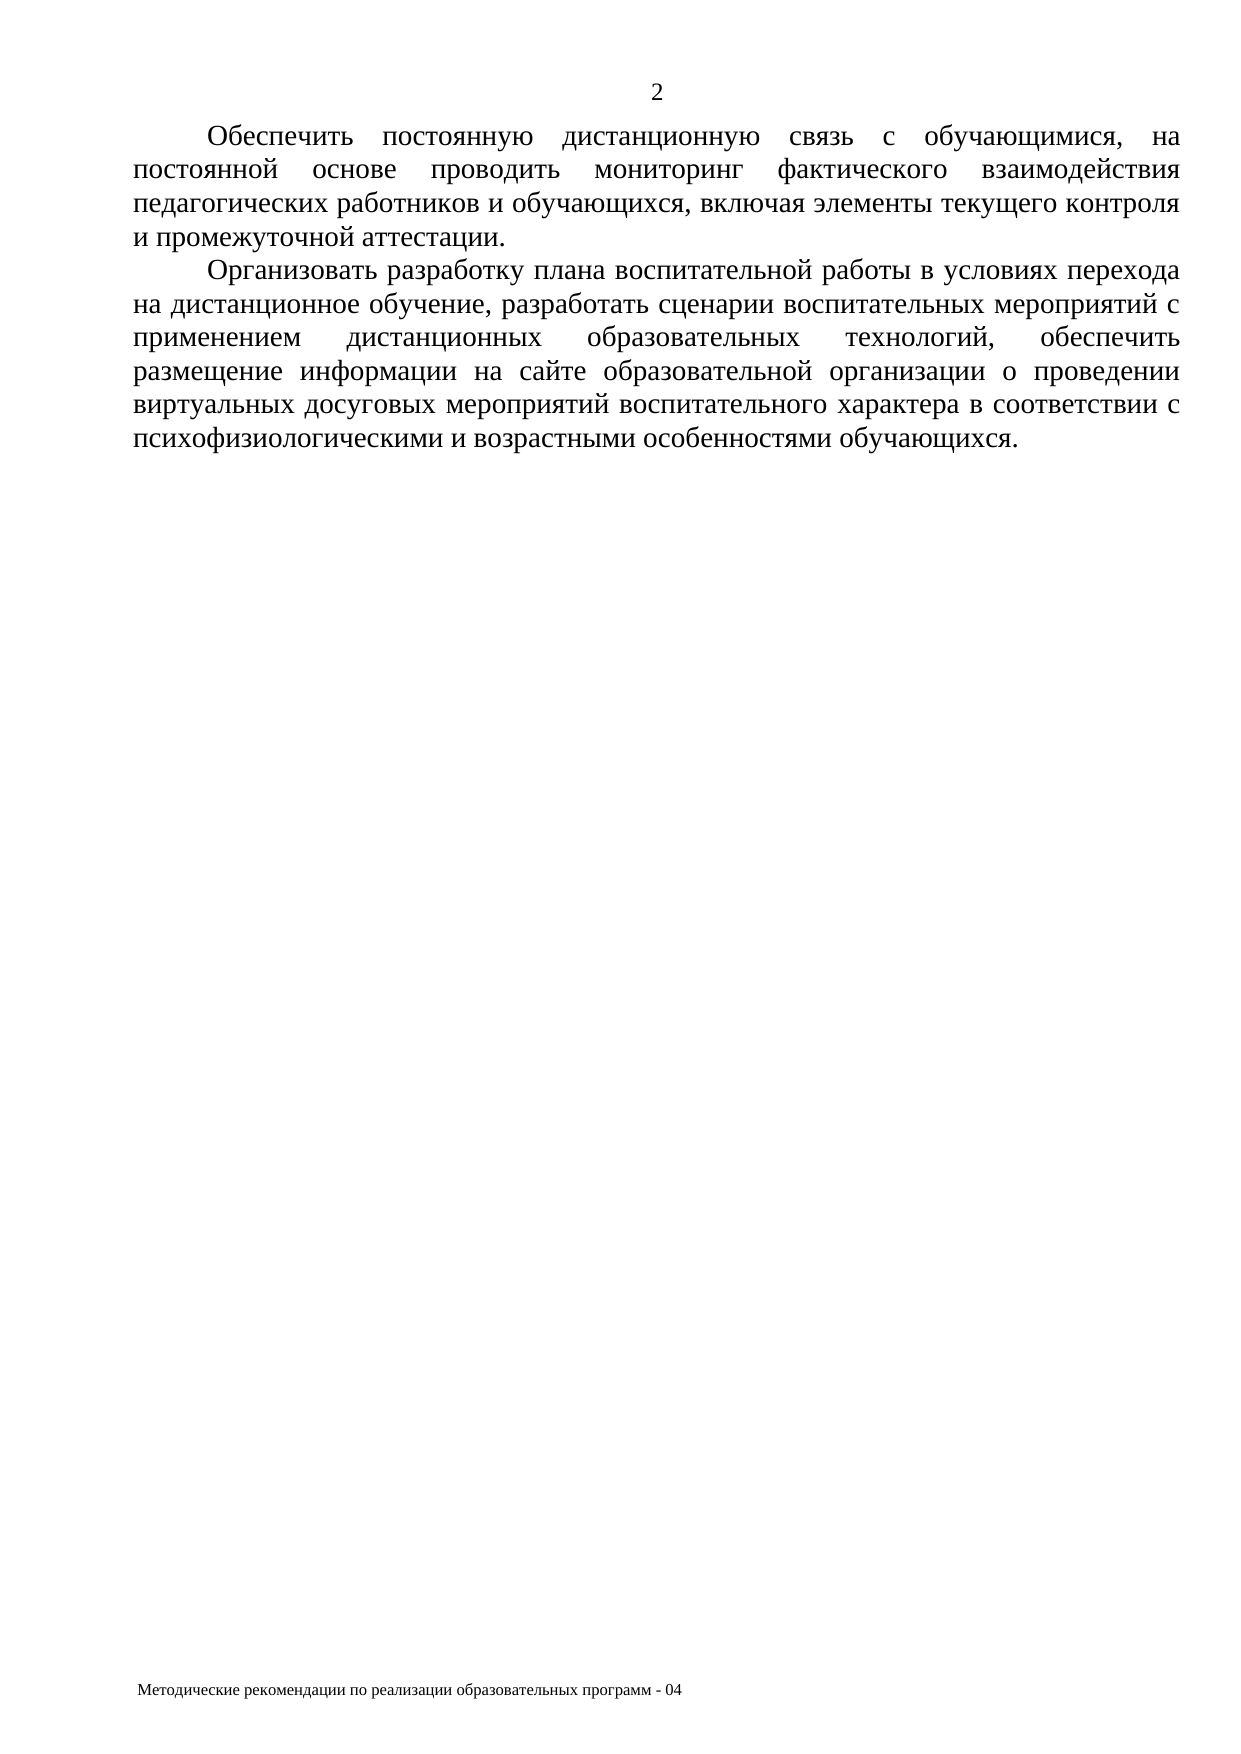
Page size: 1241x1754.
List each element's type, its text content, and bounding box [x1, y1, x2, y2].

text Организовать разработку плана воспитательной работы в условиях перехода на дистанционное обучение, разработать сценарии воспитательных мероприятий с применением дистанционных образовательных технологий, обеспечить размещение информации на сайте образовательной организации о проведении виртуальных досуговых мероприятий воспитательного характера в соответствии с психофизиологическими и возрастными особенностями обучающихся. [133, 252, 1181, 453]
text Обеспечить постоянную дистанционную связь с обучающимися, на постоянной основе проводить мониторинг фактического взаимодействия педагогических работников и обучающихся, включая элементы текущего контроля и промежуточной аттестации. [133, 118, 1181, 252]
